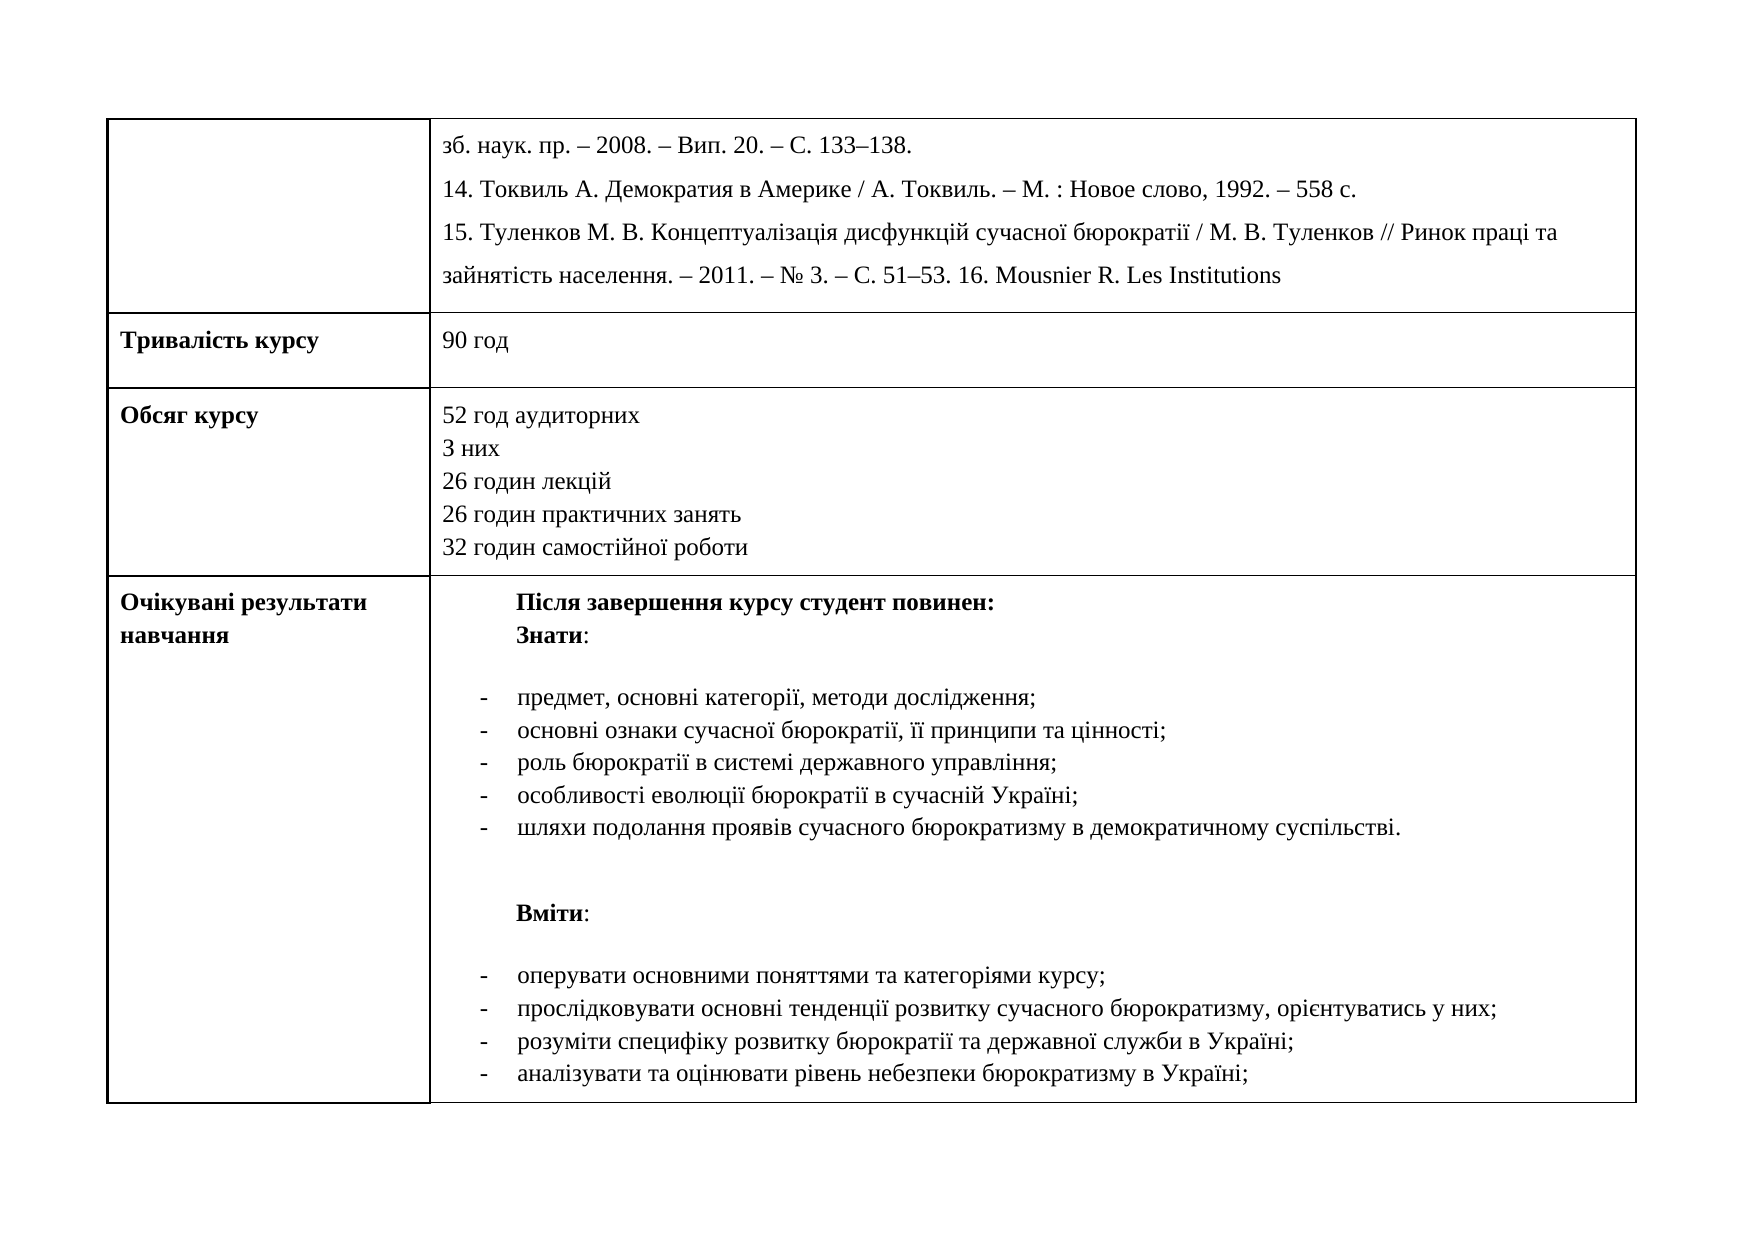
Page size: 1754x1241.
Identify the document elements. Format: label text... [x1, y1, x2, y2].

table_cell Обсяг курсу [109, 389, 429, 575]
table_cell 90 год [431, 313, 1635, 387]
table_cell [431, 576, 1635, 1102]
table_cell 52 год аудиторних З них 26 годин лекцій 26 годин практичних занять 32 годин самостійної роботи [431, 388, 1635, 575]
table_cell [109, 120, 429, 312]
table_cell Тривалість курсу [109, 314, 429, 387]
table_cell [431, 119, 1635, 312]
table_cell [109, 577, 429, 1102]
